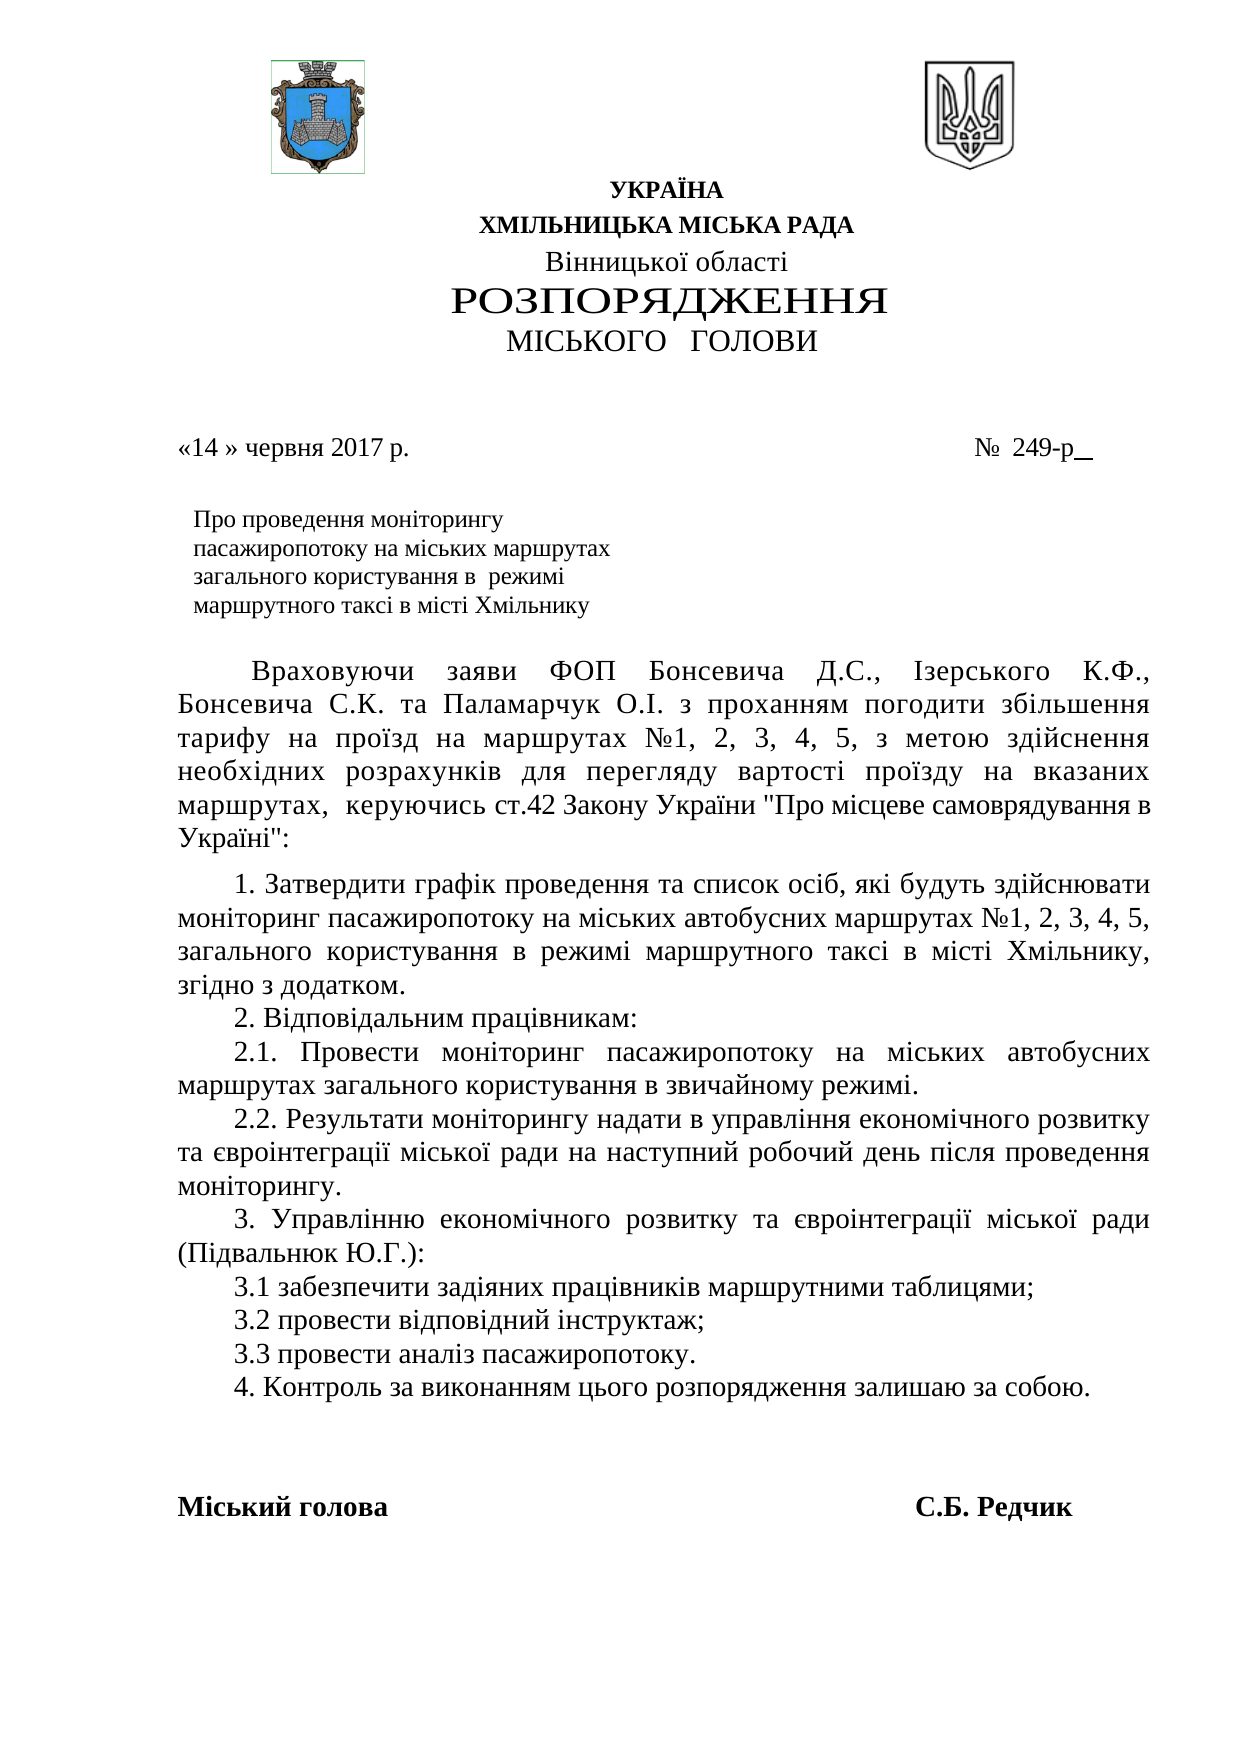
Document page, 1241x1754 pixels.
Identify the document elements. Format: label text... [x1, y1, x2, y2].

picture [271, 60, 365, 174]
text 4. Контроль за виконанням цього розпорядження залишаю за собою. [177, 1369, 1152, 1403]
text 3.3 провести аналіз пасажиропотоку. [177, 1336, 1152, 1369]
text МІСЬКОГО ГОЛОВИ [177, 322, 1147, 358]
text Про проведення моніторингу пасажиропотоку на міських маршрутах загального користування в режимі маршрутного таксі в місті Хмільнику [193, 504, 651, 619]
text РОЗПОРЯДЖЕННЯ [188, 279, 1152, 322]
text 3.1 забезпечити задіяних працівників маршрутними таблицями; [177, 1269, 1152, 1302]
text 3.2 провести відповідний інструктаж; [177, 1302, 1152, 1336]
text УКРАЇНА [182, 175, 1152, 204]
text 1. Затвердити графік проведення та список осіб, які будуть здійснювати моніторинг пасажиропотоку на міських автобусних маршрутах №1, 2, 3, 4, 5, загального користування в режимі маршрутного таксі в місті Хмільнику, згідно з додатком. [177, 866, 1152, 1000]
text 3. Управлінню економічного розвитку та євроінтеграції міської ради (Підвальнюк Ю.Г.): [177, 1202, 1152, 1269]
text 2.1. Провести моніторинг пасажиропотоку на міських автобусних маршрутах загального користування в звичайному режимі. [177, 1034, 1152, 1101]
text 2. Відповідальним працівникам: [177, 1000, 1152, 1034]
text Міський голова С.Б. Редчик [177, 1489, 1152, 1522]
text «14 » червня 2017 р. № 249-р [177, 431, 1152, 462]
text Враховуючи заяви ФОП Бонсевича Д.С., Ізерського К.Ф., Бонсевича С.К. та Паламарчук О.І. з проханням погодити збільшення тарифу на проїзд на маршрутах №1, 2, 3, 4, 5, з метою здійснення необхідних розрахунків для перегляду вартості проїзду на вказаних маршрутах, керуючись ст.42 Закону України "Про місцеве самоврядування в Україні": [177, 653, 1152, 854]
text 2.2. Результати моніторингу надати в управління економічного розвитку та євроінтеграції міської ради на наступний робочий день після проведення моніторингу. [177, 1101, 1152, 1202]
text ХМІЛЬНИЦЬКА МІСЬКА РАДА Вінницької області [445, 204, 888, 279]
